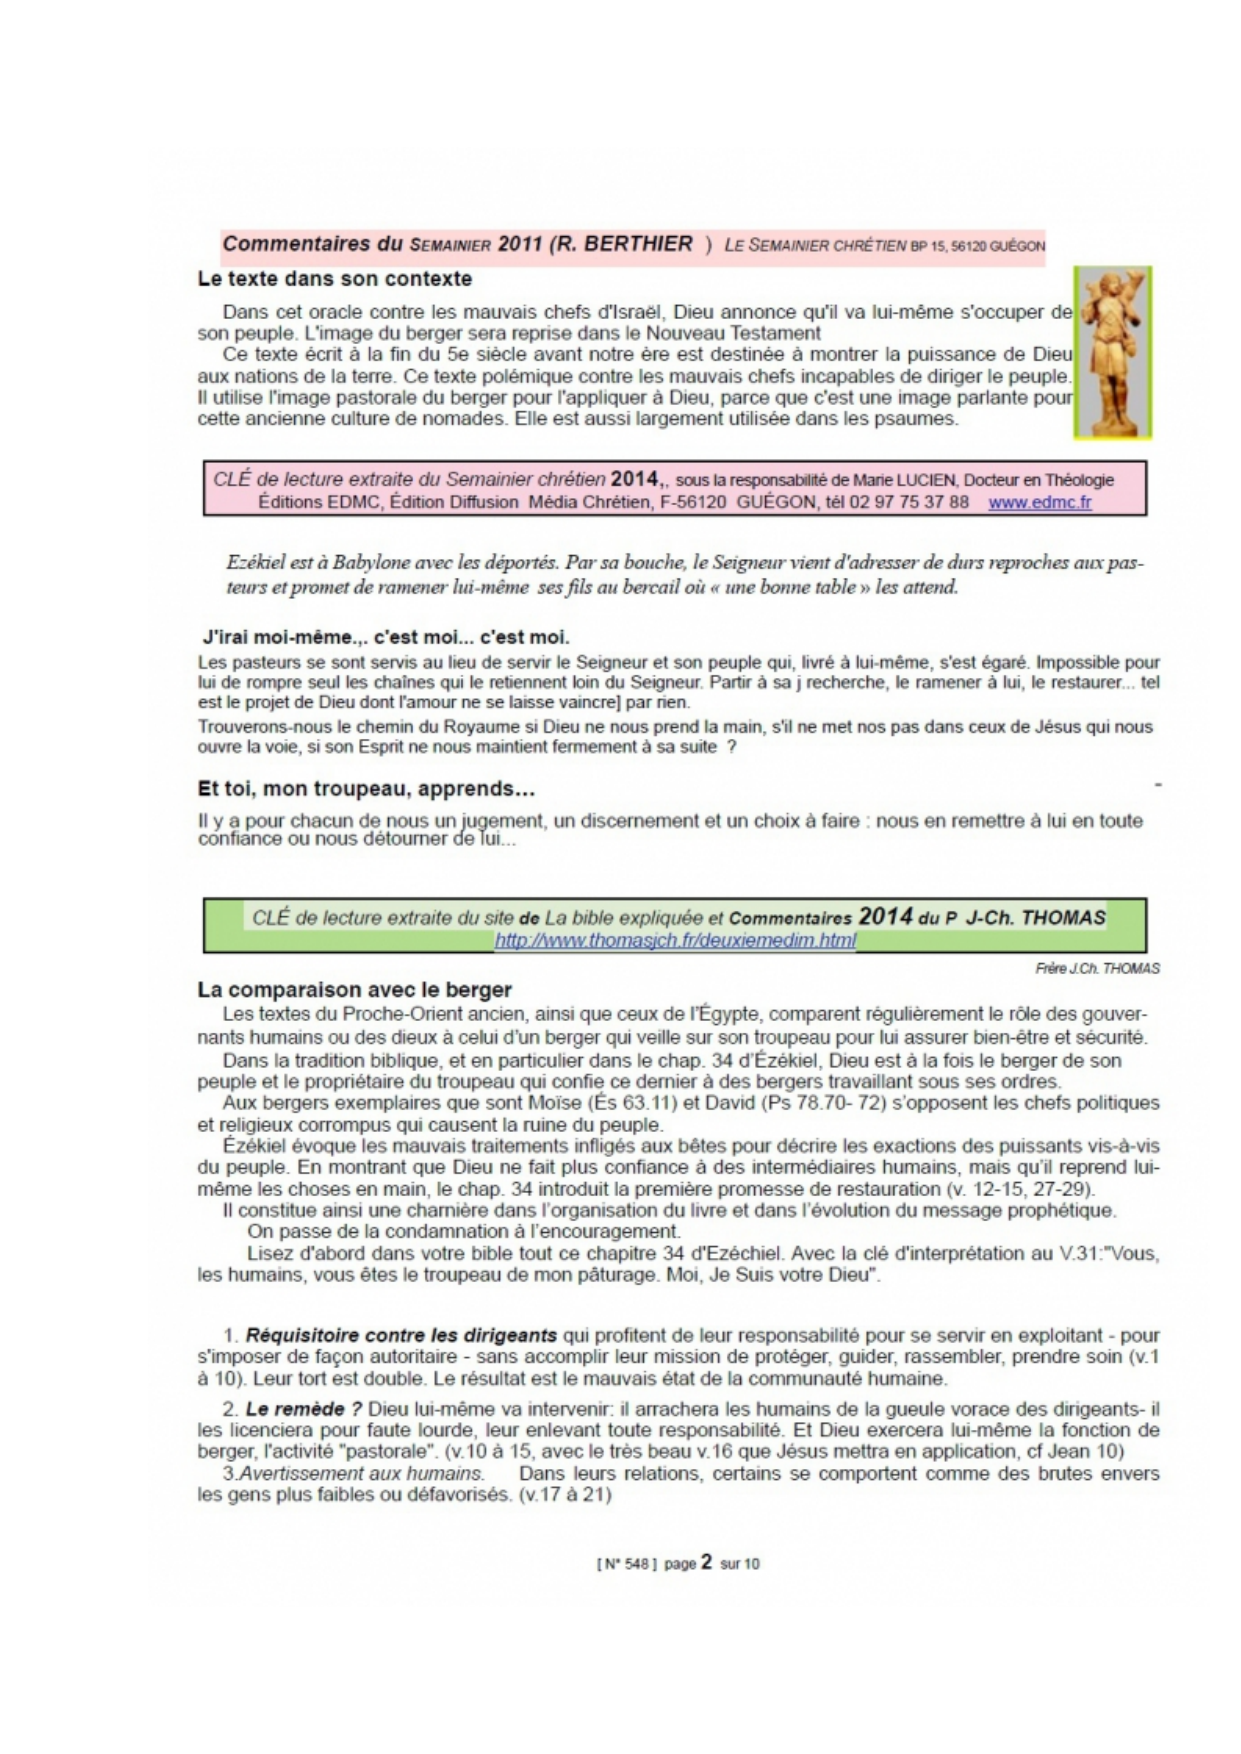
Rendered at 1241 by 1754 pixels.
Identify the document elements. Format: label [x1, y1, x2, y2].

picture [147, 147, 1210, 1607]
